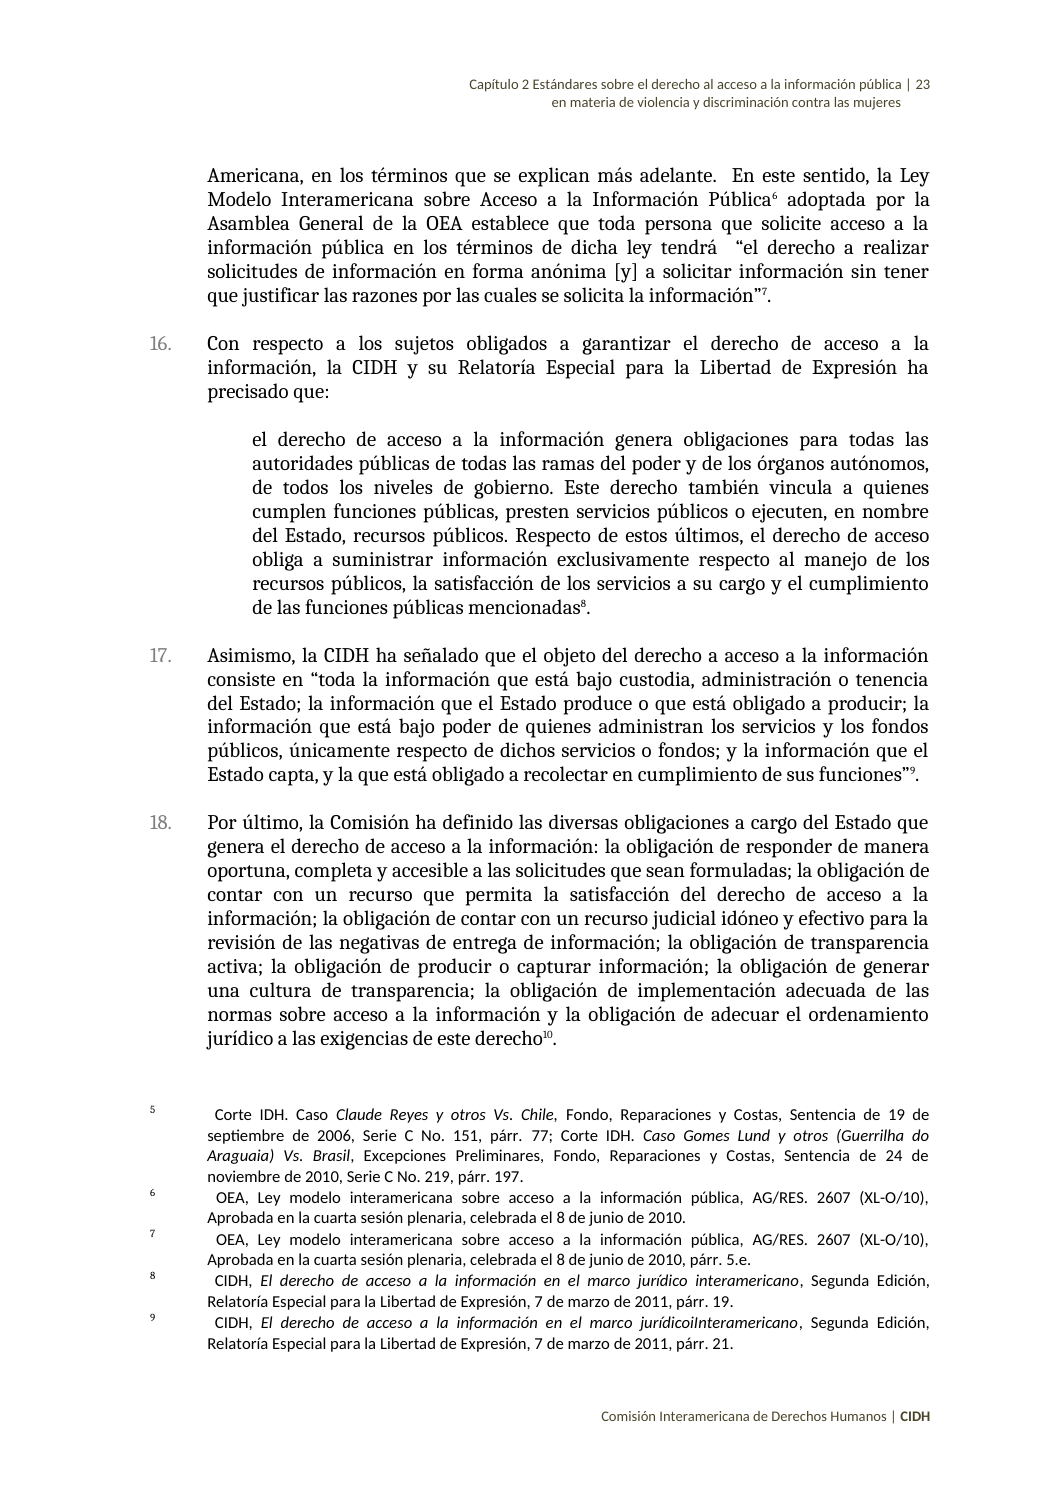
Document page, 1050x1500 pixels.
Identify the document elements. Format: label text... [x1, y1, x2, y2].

list Por último, la Comisión ha definido las diversas obligaciones a cargo del Estado que genera el derecho de acceso a la información: la obligación de responder de manera oportuna, completa y accesible a las solicitudes que sean formuladas; la obligación de contar con un recurso que permita la satisfacción del derecho de acceso a la información; la obligación de contar con un recurso judicial idóneo y efectivo para la revisión de las negativas de entrega de información; la obligación de transparencia activa; la obligación de producir o capturar información; la obligación de generar una cultura de transparencia; la obligación de implementación adecuada de las normas sobre acceso a la información y la obligación de adecuar el ordenamiento jurídico a las exigencias de este derecho. [150, 811, 930, 1051]
list Asimismo, la CIDH ha señalado que el objeto del derecho a acceso a la información consiste en “toda la información que está bajo custodia, administración o tenencia del Estado; la información que el Estado produce o que está obligado a producir; la información que está bajo poder de quienes administran los servicios y los fondos públicos, únicamente respecto de dichos servicios o fondos; y la información que el Estado capta, y la que está obligado a recolectar en cumplimiento de sus funciones”. [150, 643, 930, 787]
list Con respecto a los sujetos obligados a garantizar el derecho de acceso a la información, la CIDH y su Relatoría Especial para la Libertad de Expresión ha precisado que: [150, 332, 930, 404]
text el derecho de acceso a la información genera obligaciones para todas las autoridades públicas de todas las ramas del poder y de los órganos autónomos, de todos los niveles de gobierno. Este derecho también vincula a quienes cumplen funciones públicas, presten servicios públicos o ejecuten, en nombre del Estado, recursos públicos. Respecto de estos últimos, el derecho de acceso obliga a suministrar información exclusivamente respecto al manejo de los recursos públicos, la satisfacción de los servicios a su cargo y el cumplimiento de las funciones públicas mencionadas. [252, 428, 930, 619]
